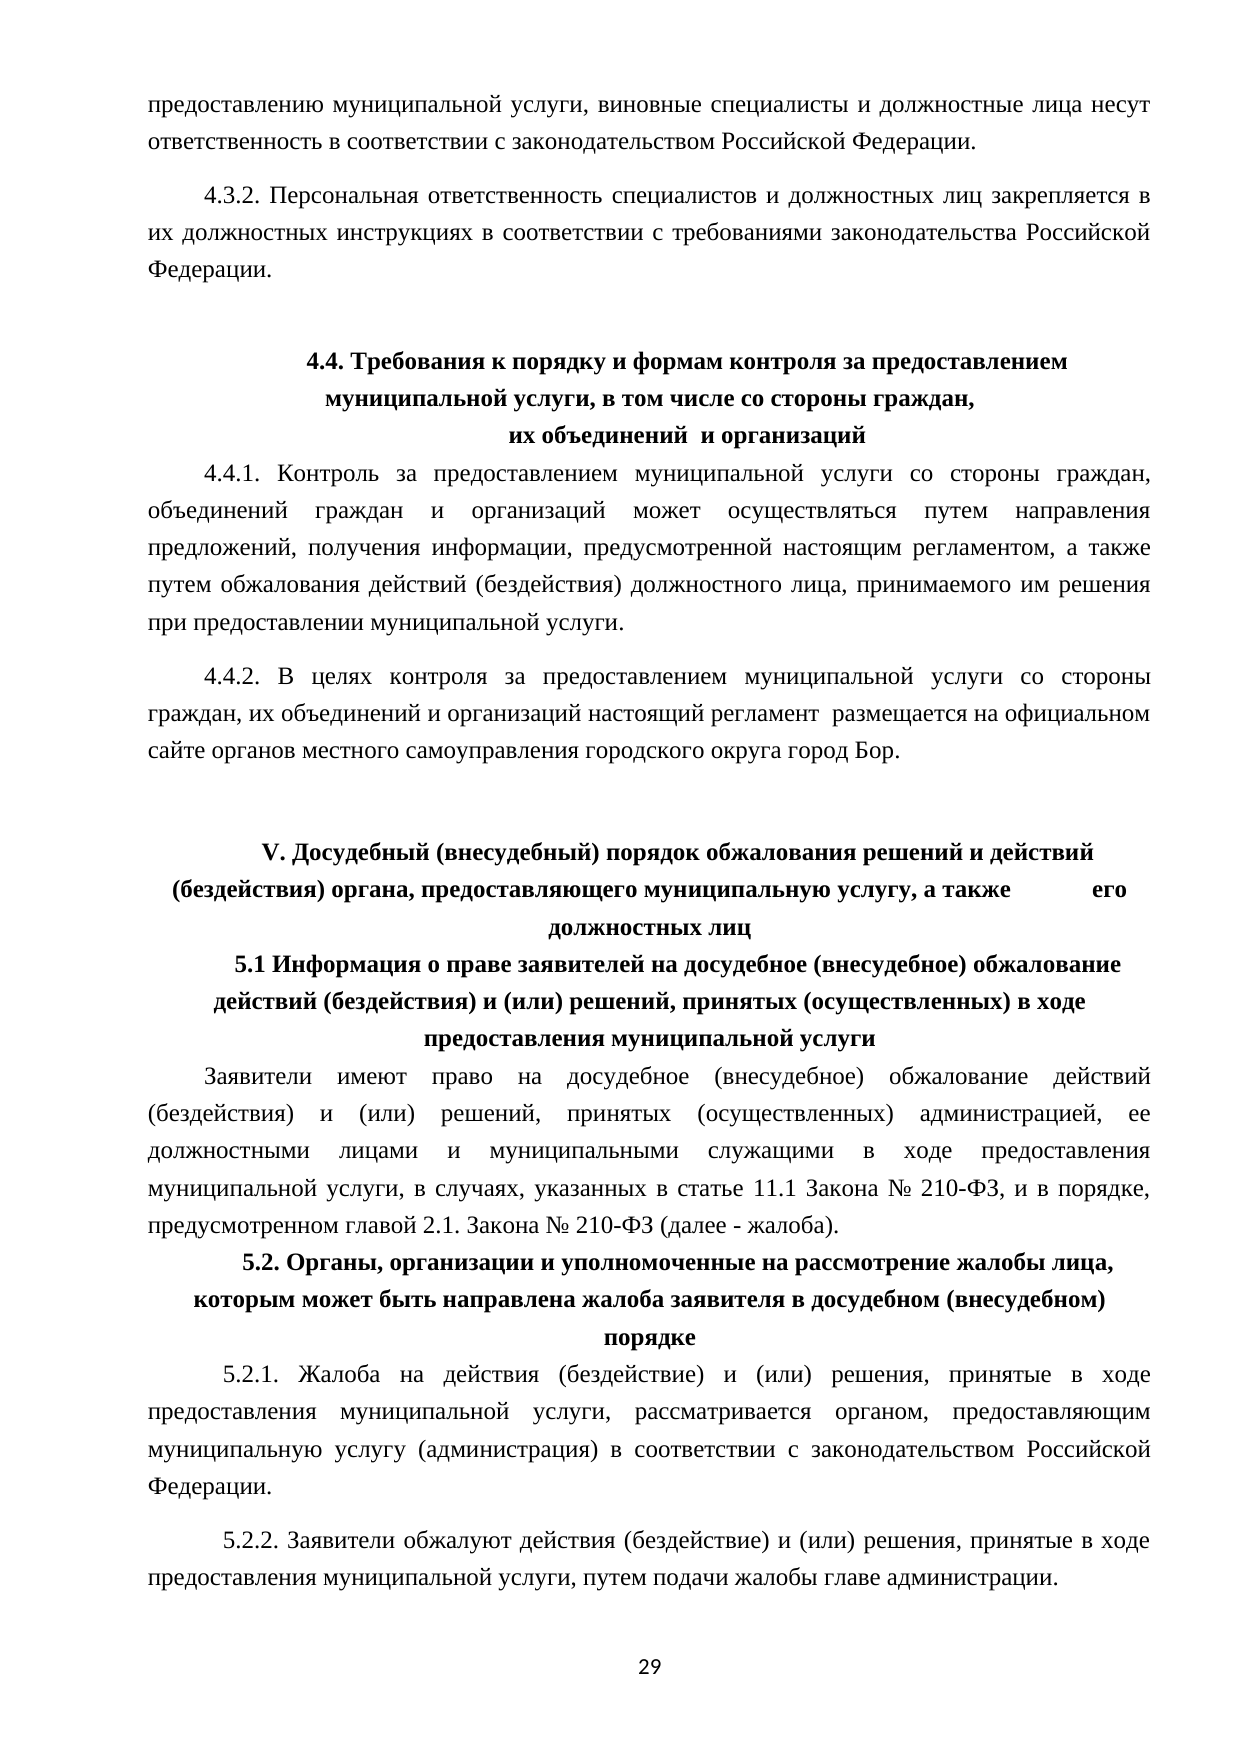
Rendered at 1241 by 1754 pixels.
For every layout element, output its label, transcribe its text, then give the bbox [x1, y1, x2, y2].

text Заявители имеют право на досудебное (внесудебное) обжалование действий (бездействия) и (или) решений, принятых (осуществленных) администрацией, ее должностными лицами и муниципальными служащими в ходе предоставления муниципальной услуги, в случаях, указанных в статье 11.1 Закона № 210-ФЗ, и в порядке, предусмотренном главой 2.1. Закона № 210-ФЗ (далее - жалоба). [148, 1061, 1152, 1239]
text 4.4. Требования к порядку и формам контроля за предоставлением муниципальной услуги, в том числе со стороны граждан, [148, 346, 1152, 412]
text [148, 89, 1152, 155]
text 5.2.2. Заявители обжалуют действия (бездействие) и (или) решения, принятые в ходе предоставления муниципальной услуги, путем подачи жалобы главе администрации. [148, 1525, 1152, 1591]
text V. Досудебный (внесудебный) порядок обжалования решений и действий (бездействия) органа, предоставляющего муниципальную услугу, а также его должностных лиц [148, 837, 1152, 940]
text их объединений и организаций [148, 420, 1152, 449]
text 4.4.2. В целях контроля за предоставлением муниципальной услуги со стороны граждан, их объединений и организаций настоящий регламент размещается на официальном сайте органов местного самоуправления городского округа город Бор. [148, 661, 1152, 764]
text 5.1 Информация о праве заявителей на досудебное (внесудебное) обжалование действий (бездействия) и (или) решений, принятых (осуществленных) в ходе предоставления муниципальной услуги [148, 949, 1152, 1052]
text 4.4.1. Контроль за предоставлением муниципальной услуги со стороны граждан, объединений граждан и организаций может осуществляться путем направления предложений, получения информации, предусмотренной настоящим регламентом, а также путем обжалования действий (бездействия) должностного лица, принимаемого им решения при предоставлении муниципальной услуги. [148, 458, 1152, 636]
text 5.2. Органы, организации и уполномоченные на рассмотрение жалобы лица, которым может быть направлена жалоба заявителя в досудебном (внесудебном) порядке [148, 1247, 1152, 1351]
text 5.2.1. Жалоба на действия (бездействие) и (или) решения, принятые в ходе предоставления муниципальной услуги, рассматривается органом, предоставляющим муниципальную услугу (администрация) в соответствии с законодательством Российской Федерации. [148, 1359, 1152, 1500]
text 4.3.2. Персональная ответственность специалистов и должностных лиц закрепляется в их должностных инструкциях в соответствии с требованиями законодательства Российской Федерации. [148, 180, 1152, 283]
